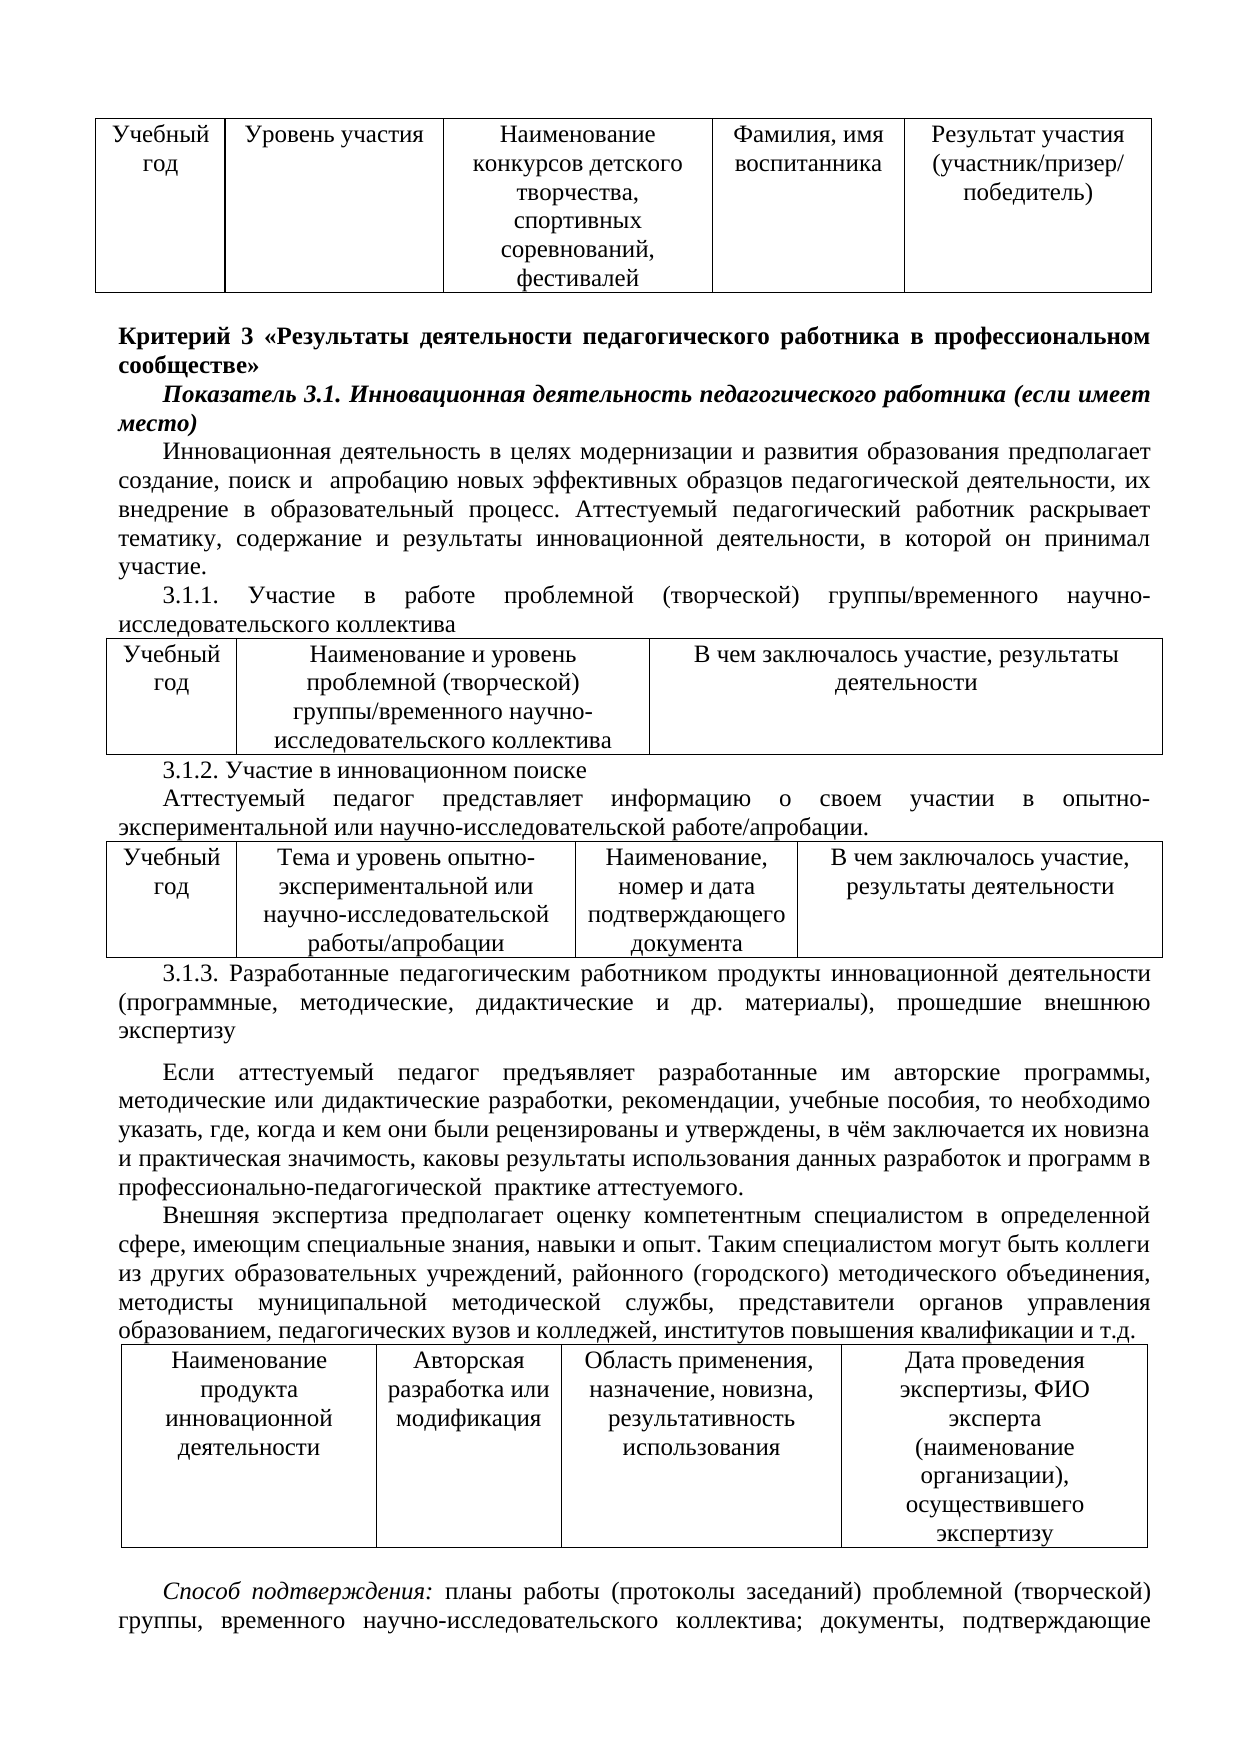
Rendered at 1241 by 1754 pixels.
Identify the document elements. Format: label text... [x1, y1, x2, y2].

list 3.1.1. Участие в работе проблемной (творческой) группы/временного научно-исследовательского коллектива [118, 580, 1152, 638]
text 3.1.2. Участие в инновационном поиске [118, 755, 1152, 783]
table_header Уровень участия [226, 119, 443, 292]
table_header Учебный год [96, 119, 224, 292]
subtitle Если аттестуемый педагог предъявляет разработанные им авторские программы, методические или дидактические разработки, рекомендации, учебные пособия, то необходимо указать, где, когда и кем они были рецензированы и утверждены, в чём заключается их новизна и практическая значимость, каковы результаты использования данных разработок и программ в профессионально-педагогической практике аттестуемого. [118, 1057, 1152, 1201]
table_header Результат участия (участник/призер/ победитель) [905, 119, 1151, 292]
table_header Фамилия, имя воспитанника [713, 119, 904, 292]
list Аттестуемый педагог представляет информацию о своем участии в опытно-экспериментальной или научно-исследовательской работе/апробации. [118, 783, 1152, 841]
table_header В чем заключалось участие, результаты деятельности [650, 639, 1162, 754]
table_header Авторская разработка или модификация [377, 1345, 561, 1547]
table_header Тема и уровень опытно-экспериментальной или научно-исследовательской работы/апробации [237, 842, 575, 957]
table_header Область применения, назначение, новизна, результативность использования [562, 1345, 841, 1547]
text Инновационная деятельность в целях модернизации и развития образования предполагает создание, поиск и апробацию новых эффективных образцов педагогической деятельности, их внедрение в образовательный процесс. Аттестуемый педагогический работник раскрывает тематику, содержание и результаты инновационной деятельности, в которой он принимал участие. [118, 436, 1152, 580]
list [118, 1576, 1152, 1634]
text Критерий 3 «Результаты деятельности педагогического работника в профессиональном сообществе» [118, 321, 1152, 379]
table_header Учебный год [107, 842, 236, 957]
table_header Учебный год [107, 639, 236, 754]
table_header Дата проведения экспертизы, ФИО эксперта (наименование организации), осуществившего экспертизу [842, 1345, 1147, 1547]
table_header Наименование продукта инновационной деятельности [122, 1345, 376, 1547]
table_header Наименование и уровень проблемной (творческой) группы/временного научно-исследовательского коллектива [237, 639, 649, 754]
table_header Наименование конкурсов детского творчества, спортивных соревнований, фестивалей [444, 119, 712, 292]
table_header Наименование, номер и дата подтверждающего документа [576, 842, 797, 957]
list Внешняя экспертиза предполагает оценку компетентным специалистом в определенной сфере, имеющим специальные знания, навыки и опыт. Таким специалистом могут быть коллеги из других образовательных учреждений, районного (городского) методического объединения, методисты муниципальной методической службы, представители органов управления образованием, педагогических вузов и колледжей, институтов повышения квалификации и т.д. [118, 1201, 1152, 1344]
list 3.1.3. Разработанные педагогическим работником продукты инновационной деятельности (программные, методические, дидактические и др. материалы), прошедшие внешнюю экспертизу [118, 958, 1152, 1044]
list Показатель 3.1. Инновационная деятельность педагогического работника (если имеет место) [118, 379, 1152, 436]
table_header В чем заключалось участие, результаты деятельности [798, 842, 1162, 957]
